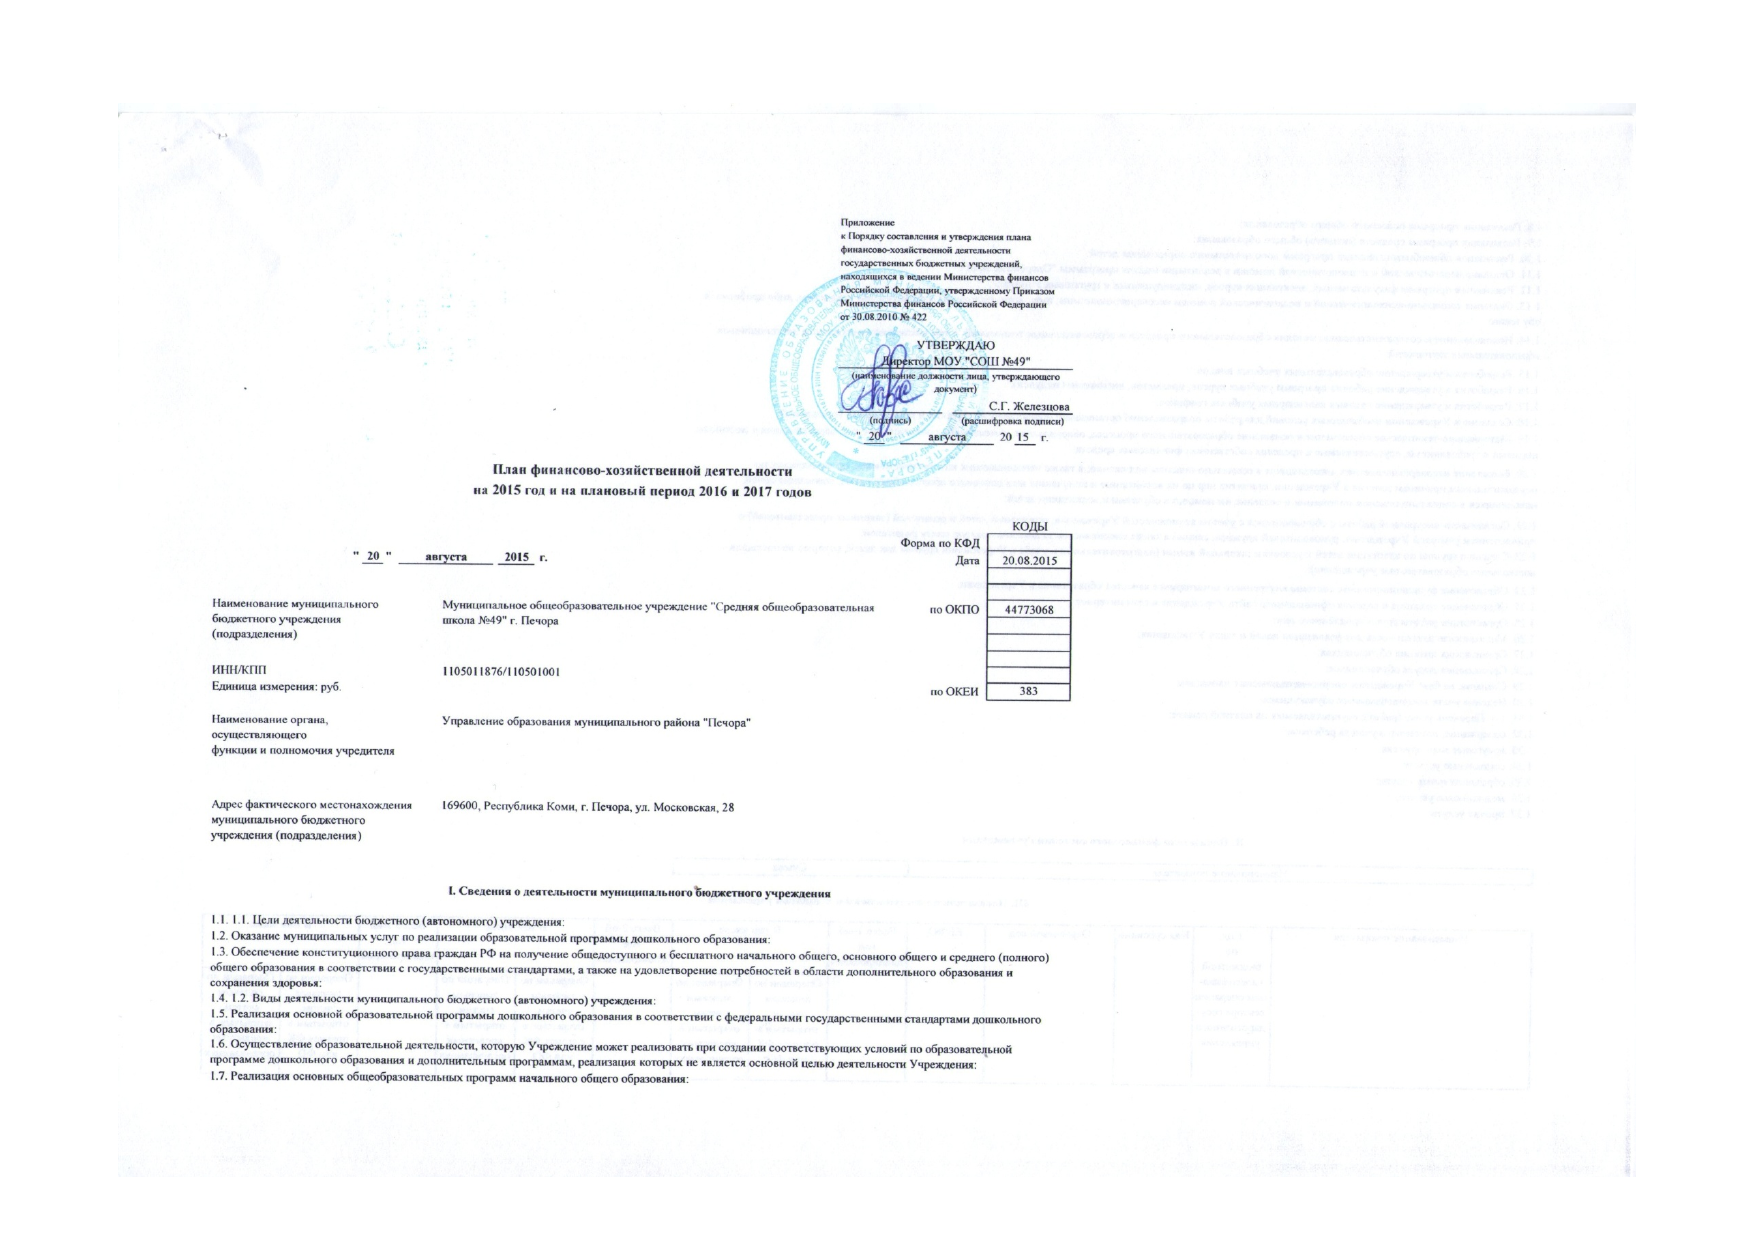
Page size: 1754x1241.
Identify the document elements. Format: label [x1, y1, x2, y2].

picture [118, 103, 1636, 1177]
